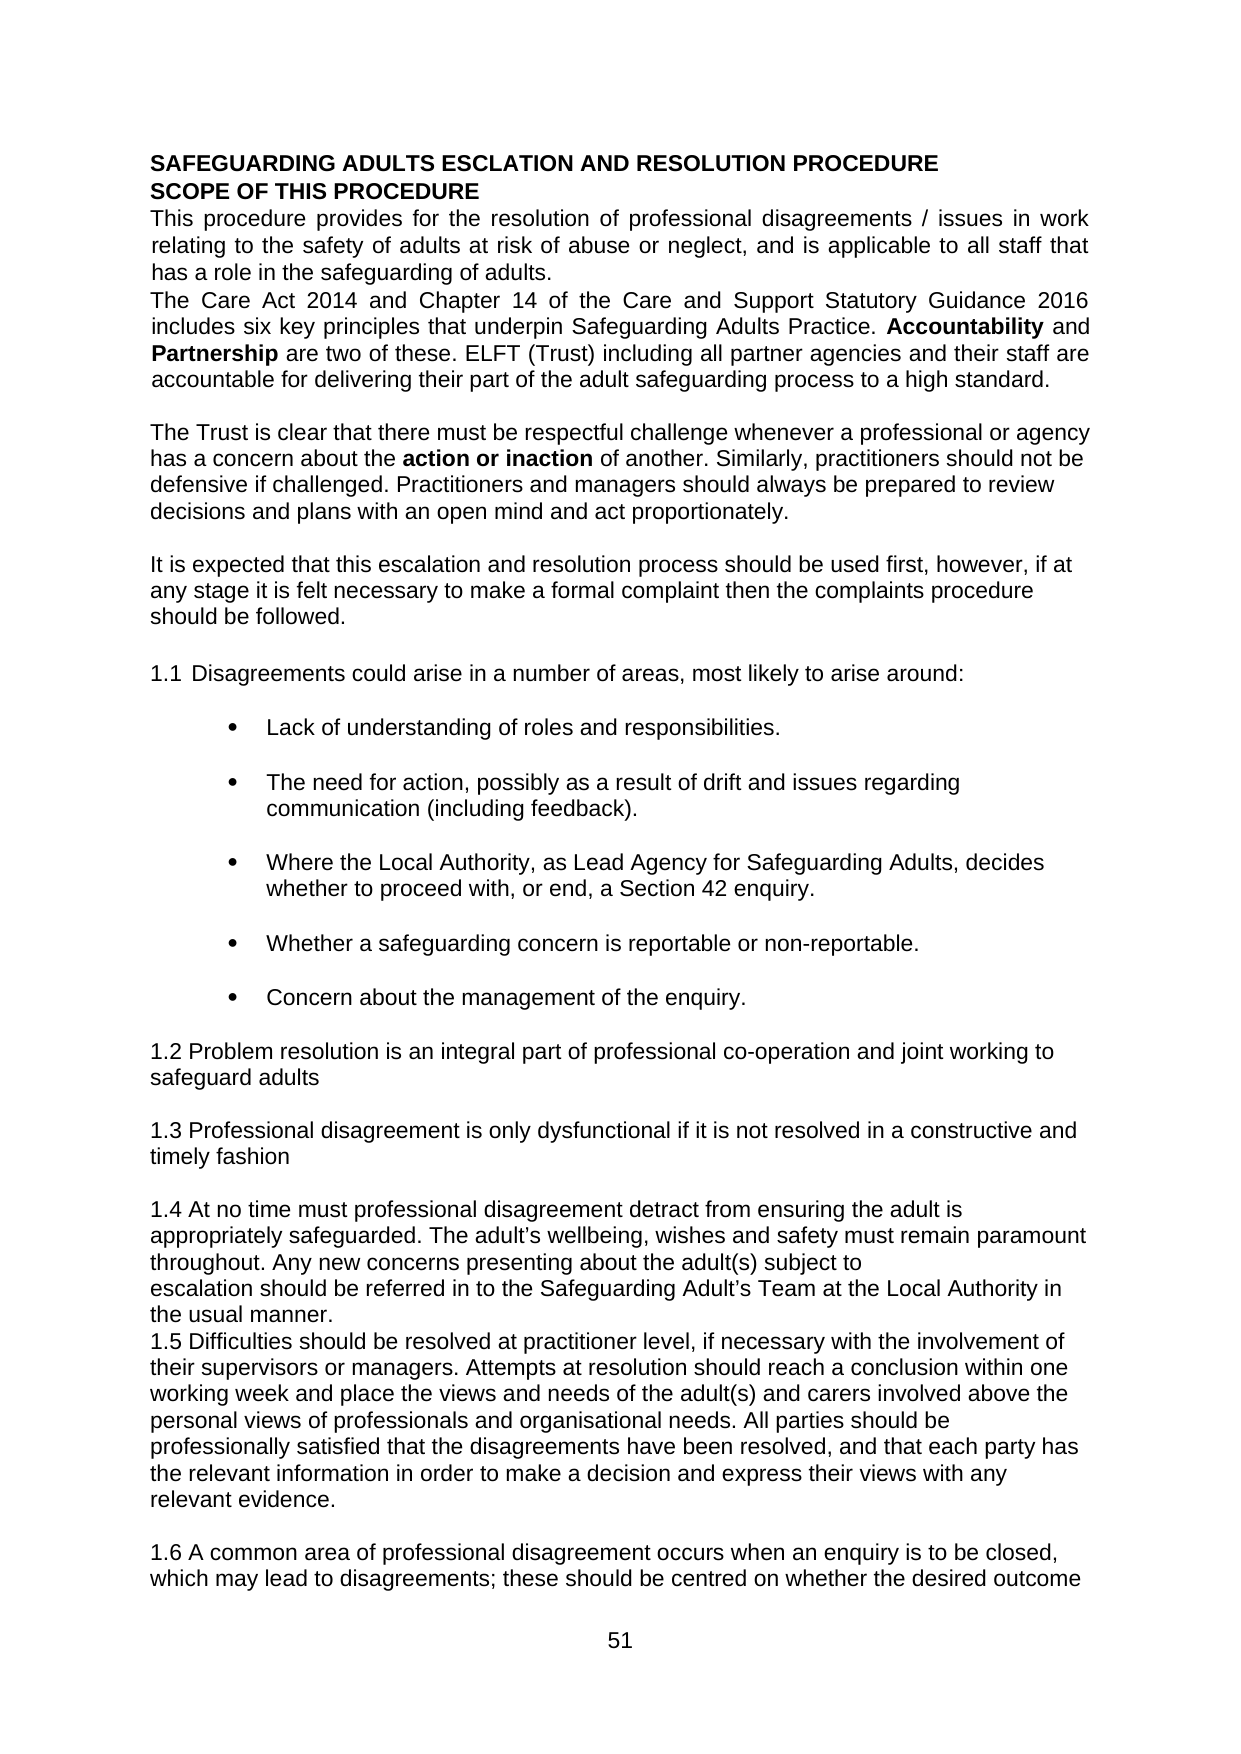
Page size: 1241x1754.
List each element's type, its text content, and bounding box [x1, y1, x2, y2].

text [150, 1538, 1090, 1591]
text 1.3 Professional disagreement is only dysfunctional if it is not resolved in a constructive and timely fashion [150, 1117, 1090, 1169]
list Whether a safeguarding concern is reportable or non-reportable. [229, 929, 1090, 956]
list Disagreements could arise in a number of areas, most likely to arise around: [150, 660, 1090, 686]
list Where the Local Authority, as Lead Agency for Safeguarding Adults, decides whether to proceed with, or end, a Section 42 enquiry. [229, 849, 1090, 902]
text 1.2 Problem resolution is an integral part of professional co-operation and joint working to safeguard adults [150, 1038, 1090, 1091]
text escalation should be referred in to the Safeguarding Adult’s Team at the Local Authority in the usual manner. [150, 1275, 1090, 1328]
text SCOPE OF THIS PROCEDURE [150, 178, 1090, 204]
list The need for action, possibly as a result of drift and issues regarding communication (including feedback). [229, 768, 1090, 821]
list Lack of understanding of roles and responsibilities. [229, 714, 1090, 741]
text The Trust is clear that there must be respectful challenge whenever a professional or agency has a concern about the action or inaction of another. Similarly, practitioners should not be defensive if challenged. Practitioners and managers should always be prepared to review decisions and plans with an open mind and act proportionately. [150, 419, 1090, 524]
list Concern about the management of the enquiry. [229, 984, 1090, 1010]
text It is expected that this escalation and resolution process should be used first, however, if at any stage it is felt necessary to make a formal complaint then the complaints procedure should be followed. [150, 551, 1090, 629]
text 1.5 Difficulties should be resolved at practitioner level, if necessary with the involvement of their supervisors or managers. Attempts at resolution should reach a conclusion within one working week and place the views and needs of the adult(s) and carers involved above the personal views of professionals and organisational needs. All parties should be professionally satisfied that the disagreements have been resolved, and that each party has the relevant information in order to make a decision and express their views with any relevant evidence. [150, 1328, 1090, 1512]
text 1.4 At no time must professional disagreement detract from ensuring the adult is appropriately safeguarded. The adult’s wellbeing, wishes and safety must remain paramount throughout. Any new concerns presenting about the adult(s) subject to [150, 1196, 1090, 1275]
text SAFEGUARDING ADULTS ESCLATION AND RESOLUTION PROCEDURE [150, 150, 1090, 176]
text The Care Act 2014 and Chapter 14 of the Care and Support Statutory Guidance 2016 includes six key principles that underpin Safeguarding Adults Practice. Accountability and Partnership are two of these. ELFT (Trust) including all partner agencies and their staff are accountable for delivering their part of the adult safeguarding process to a high standard. [150, 287, 1090, 392]
text This procedure provides for the resolution of professional disagreements / issues in work relating to the safety of adults at risk of abuse or neglect, and is applicable to all staff that has a role in the safeguarding of adults. [150, 205, 1090, 286]
